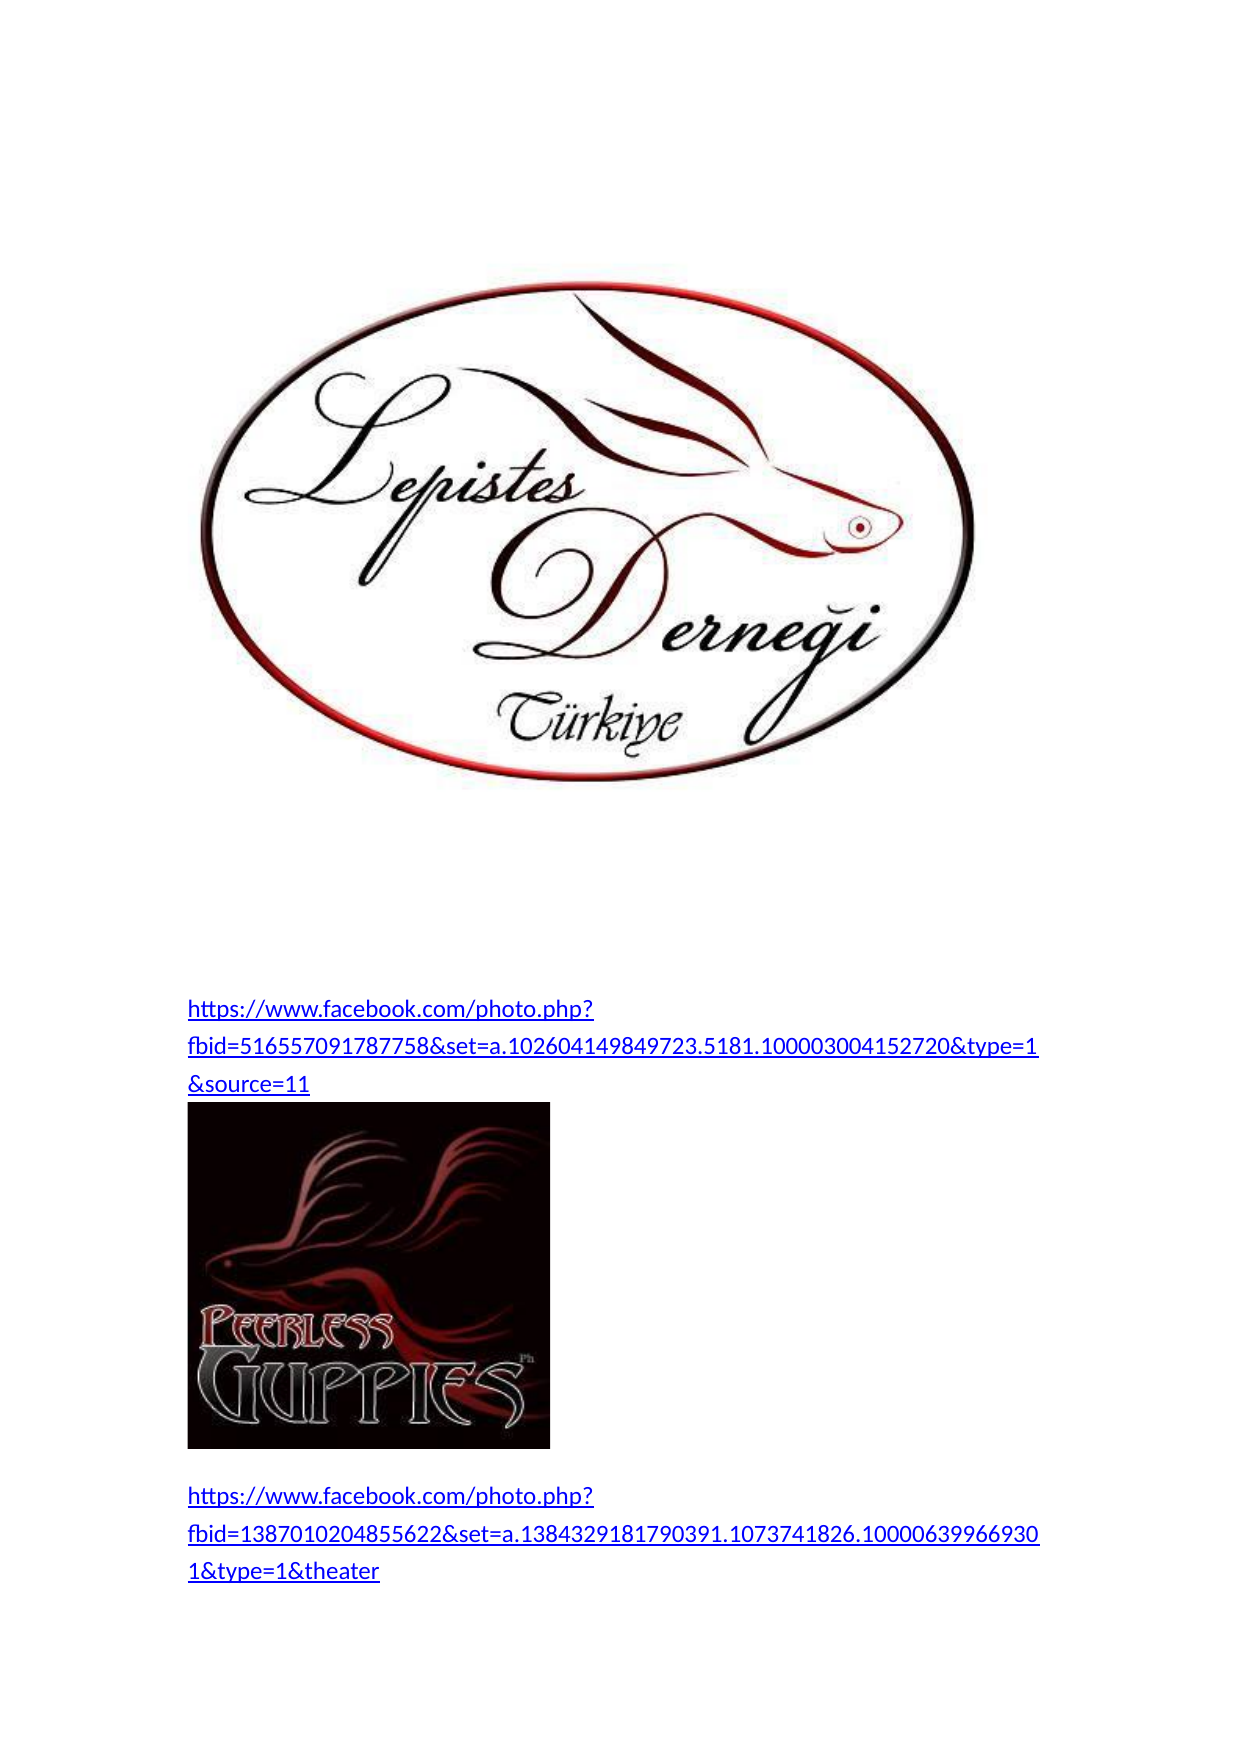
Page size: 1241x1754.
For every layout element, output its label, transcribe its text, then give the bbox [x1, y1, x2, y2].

picture [187, 164, 988, 965]
picture [187, 1102, 550, 1449]
text https://www.facebook.com/photo.php?fbid=1387010204855622&set=a.1384329181790391.1073741826.100006399669301&type=1&theater [187, 1477, 1053, 1589]
